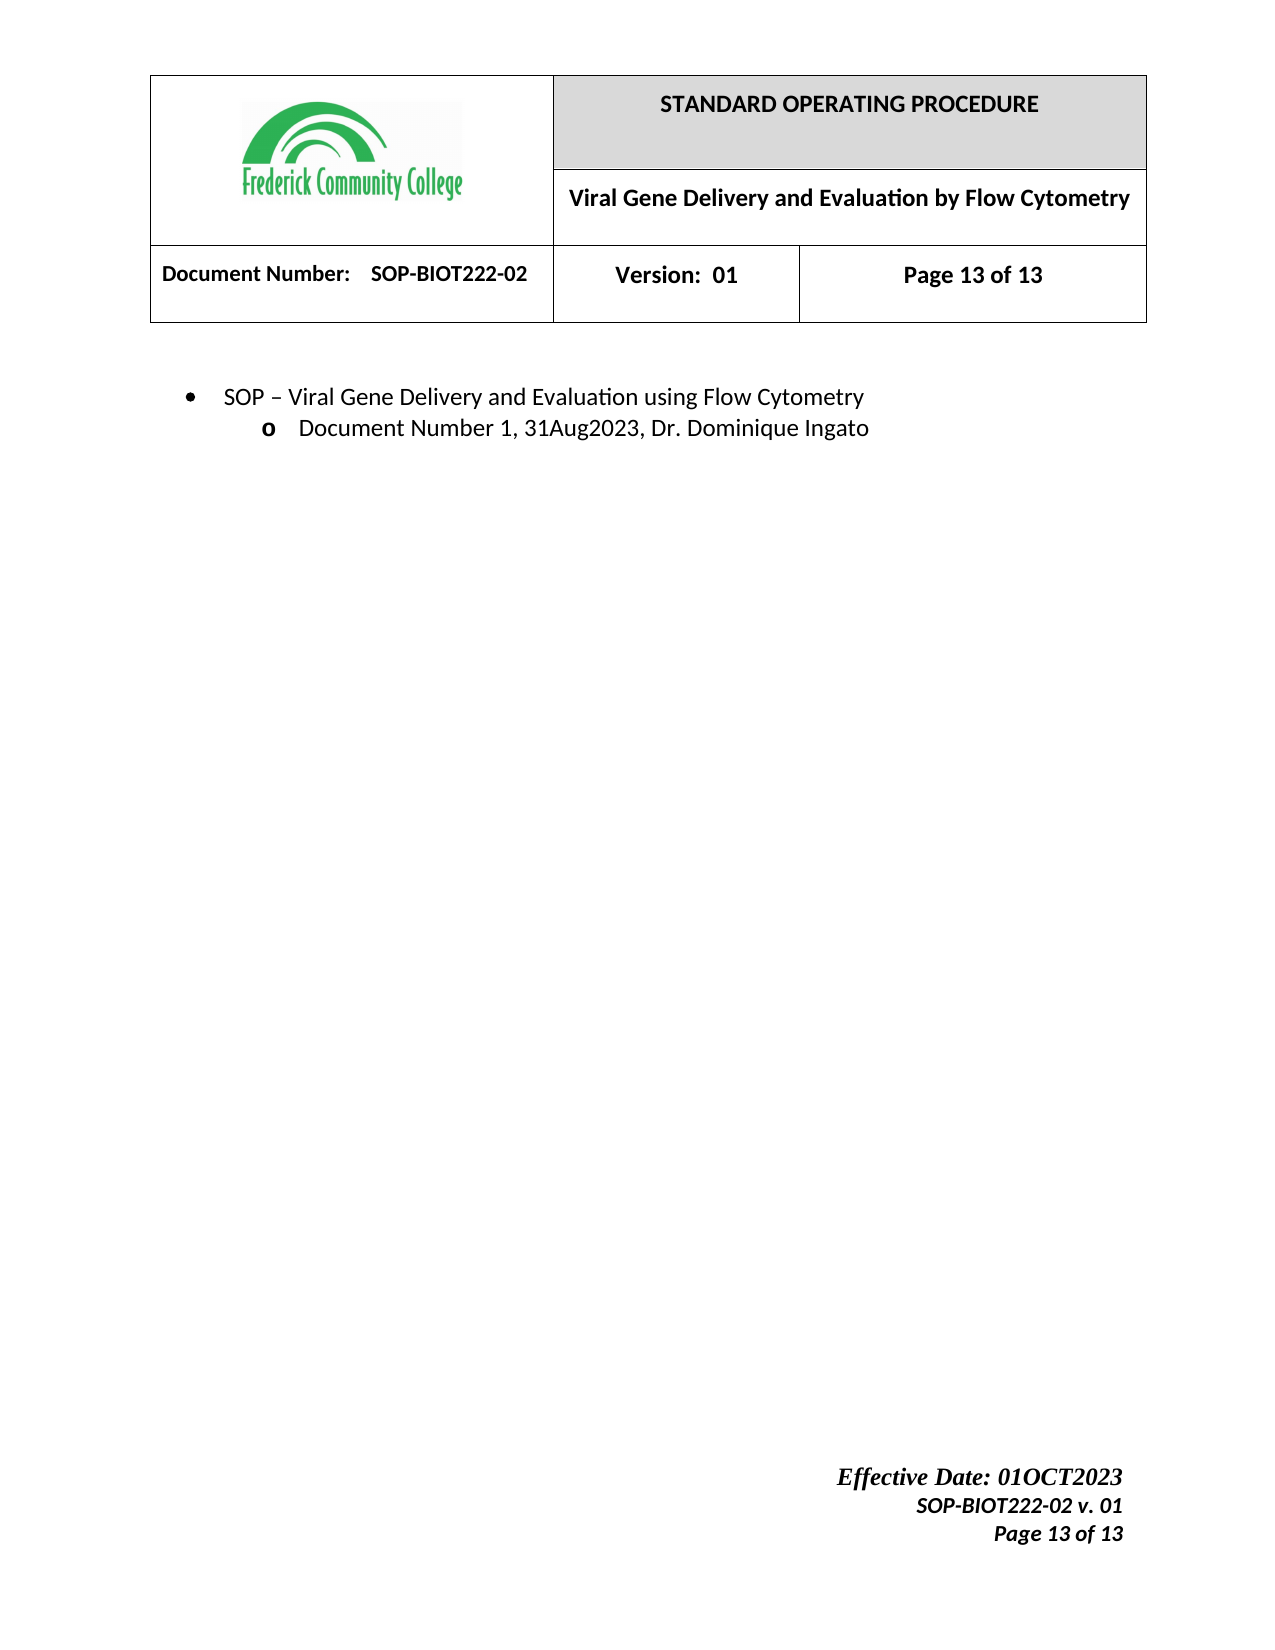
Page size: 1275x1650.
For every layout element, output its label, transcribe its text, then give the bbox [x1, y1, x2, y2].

picture [238, 98, 465, 204]
list Document Number 1, 31Aug2023, Dr. Dominique Ingato [261, 412, 1125, 444]
list SOP – Viral Gene Delivery and Evaluation using Flow Cytometry [186, 382, 1125, 412]
